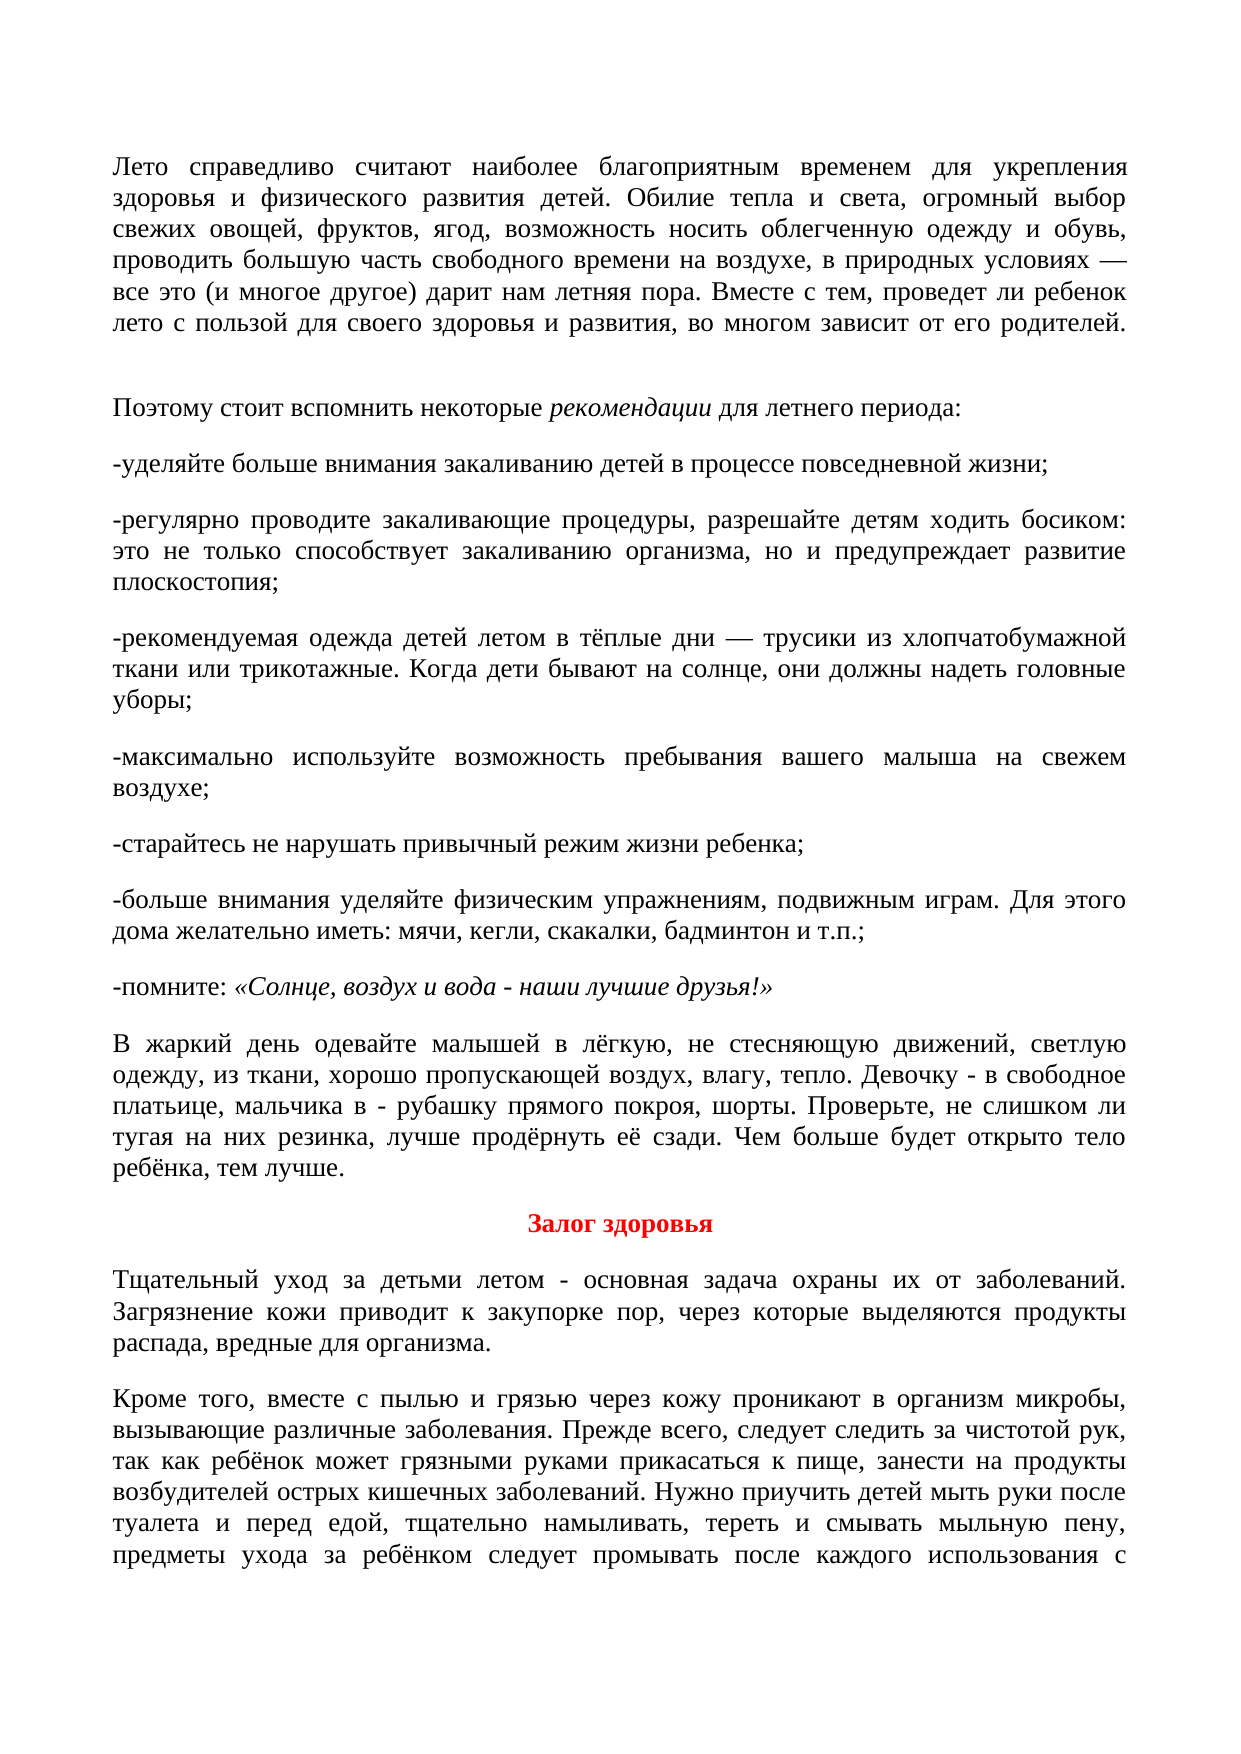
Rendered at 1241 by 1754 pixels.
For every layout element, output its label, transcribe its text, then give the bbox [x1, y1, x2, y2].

text -больше внимания уделяйте физическим упражнениям, подвижным играм. Для этого дома желательно иметь: мячи, кегли, скакалки, бадминтон и т.п.; [112, 883, 1128, 946]
text Тщательный уход за детьми летом - основная задача охраны их от заболеваний. Загрязнение кожи приводит к закупорке пор, через которые выделяются продукты распада, вредные для организма. [112, 1263, 1128, 1357]
text -помните: «Солнце, воздух и вода - наши лучшие друзья!» [112, 971, 1128, 1002]
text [112, 1382, 1128, 1569]
text -уделяйте больше внимания закаливанию детей в процессе повседневной жизни; [112, 447, 1128, 478]
text -рекомендуемая одежда детей летом в тёплые дни — трусики из хлопчатобумажной ткани или трикотажные. Когда дети бывают на солнце, они должны надеть головные уборы; [112, 621, 1128, 715]
text -регулярно проводите закаливающие процедуры, разрешайте детям ходить босиком: это не только способствует закаливанию организма, но и предупреждает развитие плоскостопия; [112, 503, 1128, 596]
text -максимально используйте возможность пребывания вашего малыша на свежем воздухе; [112, 740, 1128, 802]
text Залог здоровья [112, 1207, 1128, 1238]
text В жаркий день одевайте малышей в лёгкую, не стесняющую движений, светлую одежду, из ткани, хорошо пропускающей воздух, влагу, тепло. Девочку - в свободное платьице, мальчика в - рубашку прямого покроя, шорты. Проверьте, не слишком ли тугая на них резинка, лучше продёрнуть её сзади. Чем больше будет открыто тело ребёнка, тем лучше. [112, 1027, 1128, 1182]
text -старайтесь не нарушать привычный режим жизни ребенка; [112, 827, 1128, 858]
text Поэтому стоит вспомнить некоторые рекомендации для летнего периода: [112, 391, 1128, 422]
text Лето справедливо считают наиболее благоприятным временем для укрепления здоровья и физического развития детей. Обилие тепла и света, огромный выбор свежих овощей, фруктов, ягод, возможность носить облегченную одежду и обувь, проводить большую часть свободного времени на воздухе, в природных условиях — все это (и многое другое) дарит нам летняя пора. Вместе с тем, проведет ли ребенок лето с пользой для своего здоровья и развития, во многом зависит от его родителей. [112, 150, 1128, 366]
